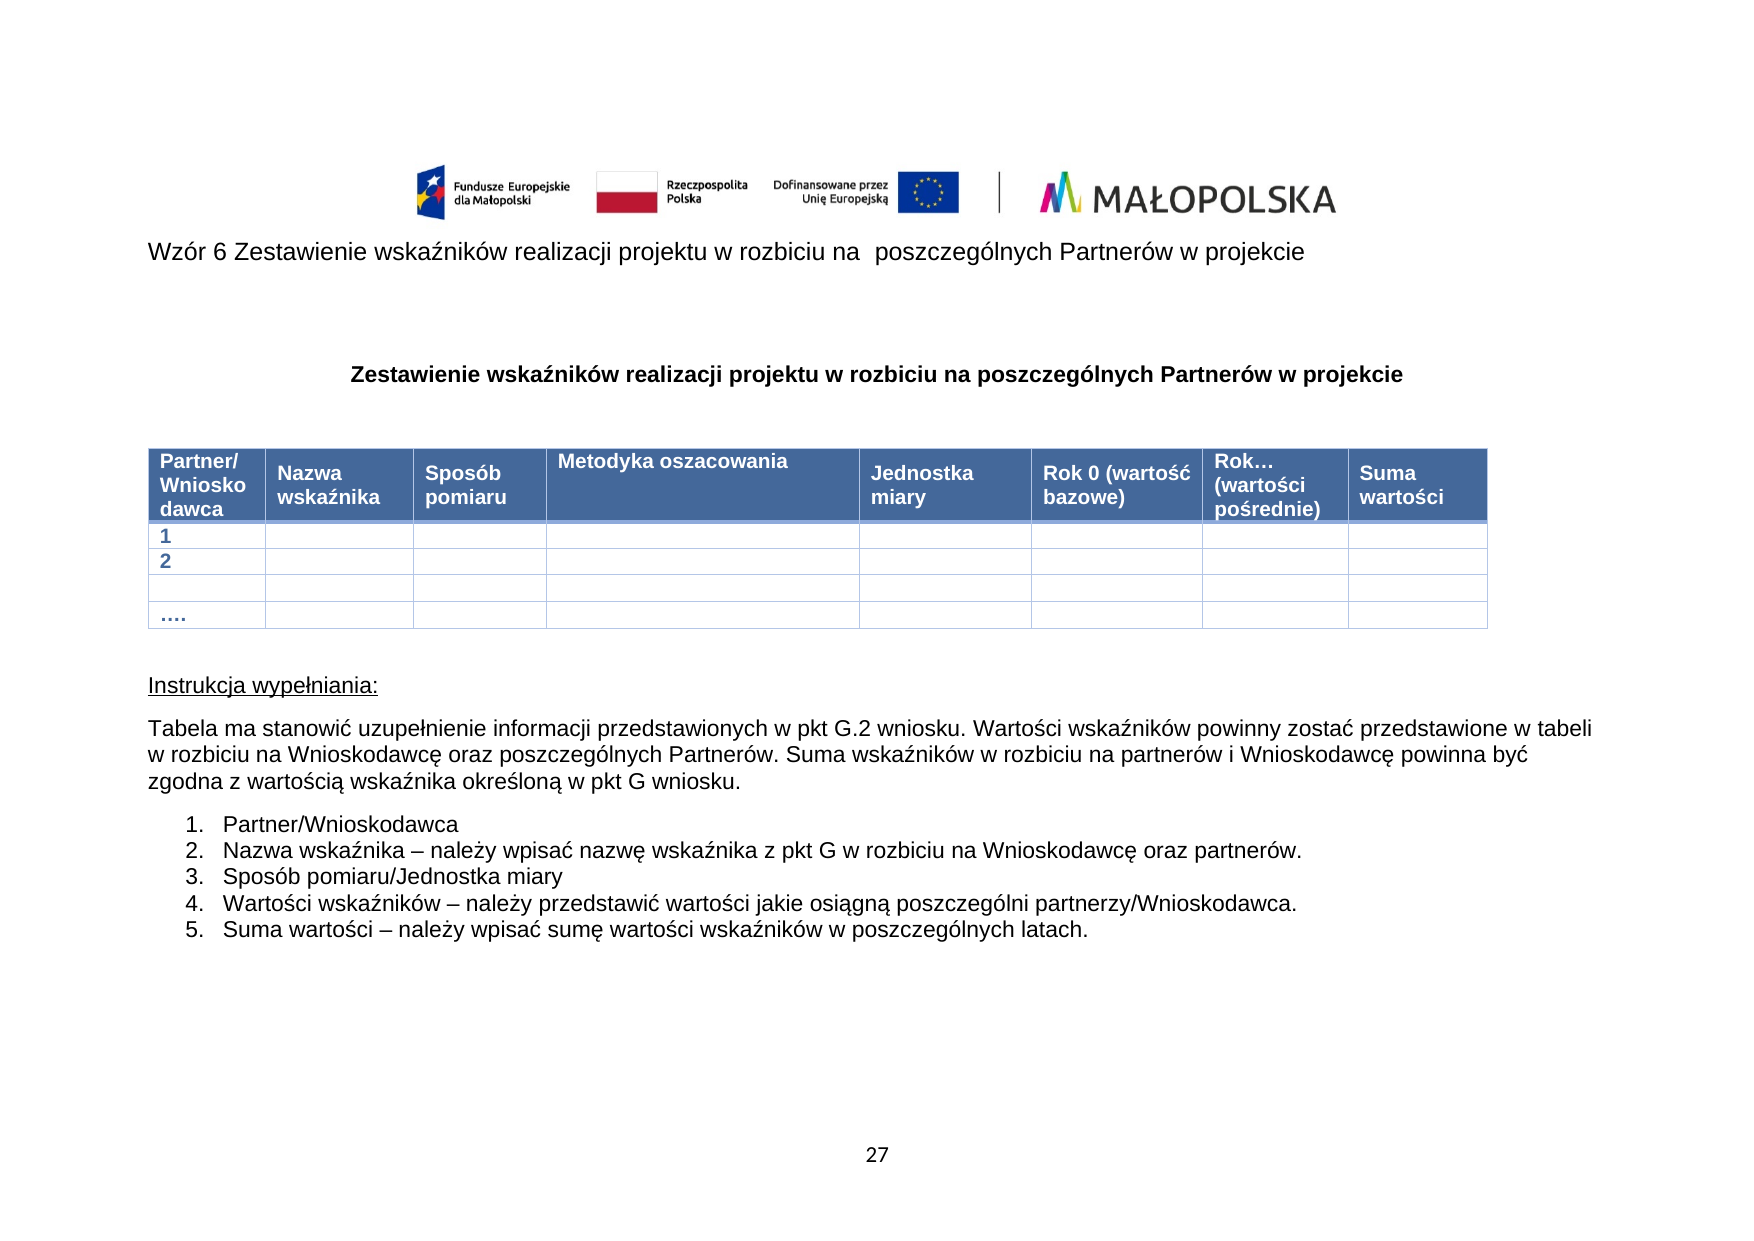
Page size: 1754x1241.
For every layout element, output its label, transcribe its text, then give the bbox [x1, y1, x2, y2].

table_header Nazwa wskaźnika [266, 449, 413, 520]
table_header Metodyka oszacowania [547, 449, 859, 520]
table_cell [547, 549, 859, 574]
text Zestawienie wskaźników realizacji projektu w rozbiciu na poszczególnych Partnerów w projekcie [148, 361, 1606, 388]
table_cell [266, 602, 413, 628]
table_cell [1203, 575, 1348, 601]
text Tabela ma stanowić uzupełnienie informacji przedstawionych w pkt G.2 wniosku. Wartości wskaźników powinny zostać przedstawione w tabeli w rozbiciu na Wnioskodawcę oraz poszczególnych Partnerów. Suma wskaźników w rozbiciu na partnerów i Wnioskodawcę powinna być zgodna z wartością wskaźnika określoną w pkt G wniosku. [148, 715, 1606, 794]
table_cell [547, 602, 859, 628]
table_cell [860, 575, 1031, 601]
table_cell [1349, 524, 1487, 547]
table_cell [266, 575, 413, 601]
table_cell [1032, 575, 1202, 601]
table_cell [860, 524, 1031, 547]
list Wartości wskaźników – należy przedstawić wartości jakie osiągną poszczególni partnerzy/Wnioskodawca. [185, 890, 1606, 916]
table_cell [1349, 575, 1487, 601]
table_cell [547, 575, 859, 601]
table_header Partner/ Wnioskodawca [149, 449, 265, 520]
table_cell [414, 524, 546, 547]
table_header Sposób pomiaru [414, 449, 546, 520]
table_cell [266, 549, 413, 574]
table_cell [414, 602, 546, 628]
table_cell [547, 524, 859, 547]
table_header Jednostka miary [860, 449, 1031, 520]
table_cell [266, 524, 413, 547]
table_header Rok… (wartości pośrednie) [1203, 449, 1348, 520]
table_cell [1349, 549, 1487, 574]
table_cell 1 [149, 524, 265, 547]
table_cell [149, 575, 265, 601]
table_cell [1203, 549, 1348, 574]
table_cell [1032, 549, 1202, 574]
list Nazwa wskaźnika – należy wpisać nazwę wskaźnika z pkt G w rozbiciu na Wnioskodawcę oraz partnerów. [185, 837, 1606, 863]
picture [404, 151, 1350, 233]
table_cell [1349, 602, 1487, 628]
text Wzór 6 Zestawienie wskaźników realizacji projektu w rozbiciu na poszczególnych Partnerów w projekcie [148, 237, 1606, 266]
list Sposób pomiaru/Jednostka miary [185, 863, 1606, 890]
table_cell [1032, 602, 1202, 628]
text Instrukcja wypełniania: [148, 672, 1606, 698]
table_cell …. [149, 602, 265, 628]
table_cell [860, 602, 1031, 628]
list Partner/Wnioskodawca [185, 811, 1606, 837]
table_cell [1032, 524, 1202, 547]
table_cell [414, 575, 546, 601]
table_cell 2 [149, 549, 265, 574]
table_cell [1203, 602, 1348, 628]
table_header Rok 0 (wartość bazowe) [1032, 449, 1202, 520]
table_cell [860, 549, 1031, 574]
table_cell [1203, 524, 1348, 547]
table_cell [414, 549, 546, 574]
list Suma wartości – należy wpisać sumę wartości wskaźników w poszczególnych latach. [185, 916, 1606, 942]
table_header Suma wartości [1349, 449, 1487, 520]
